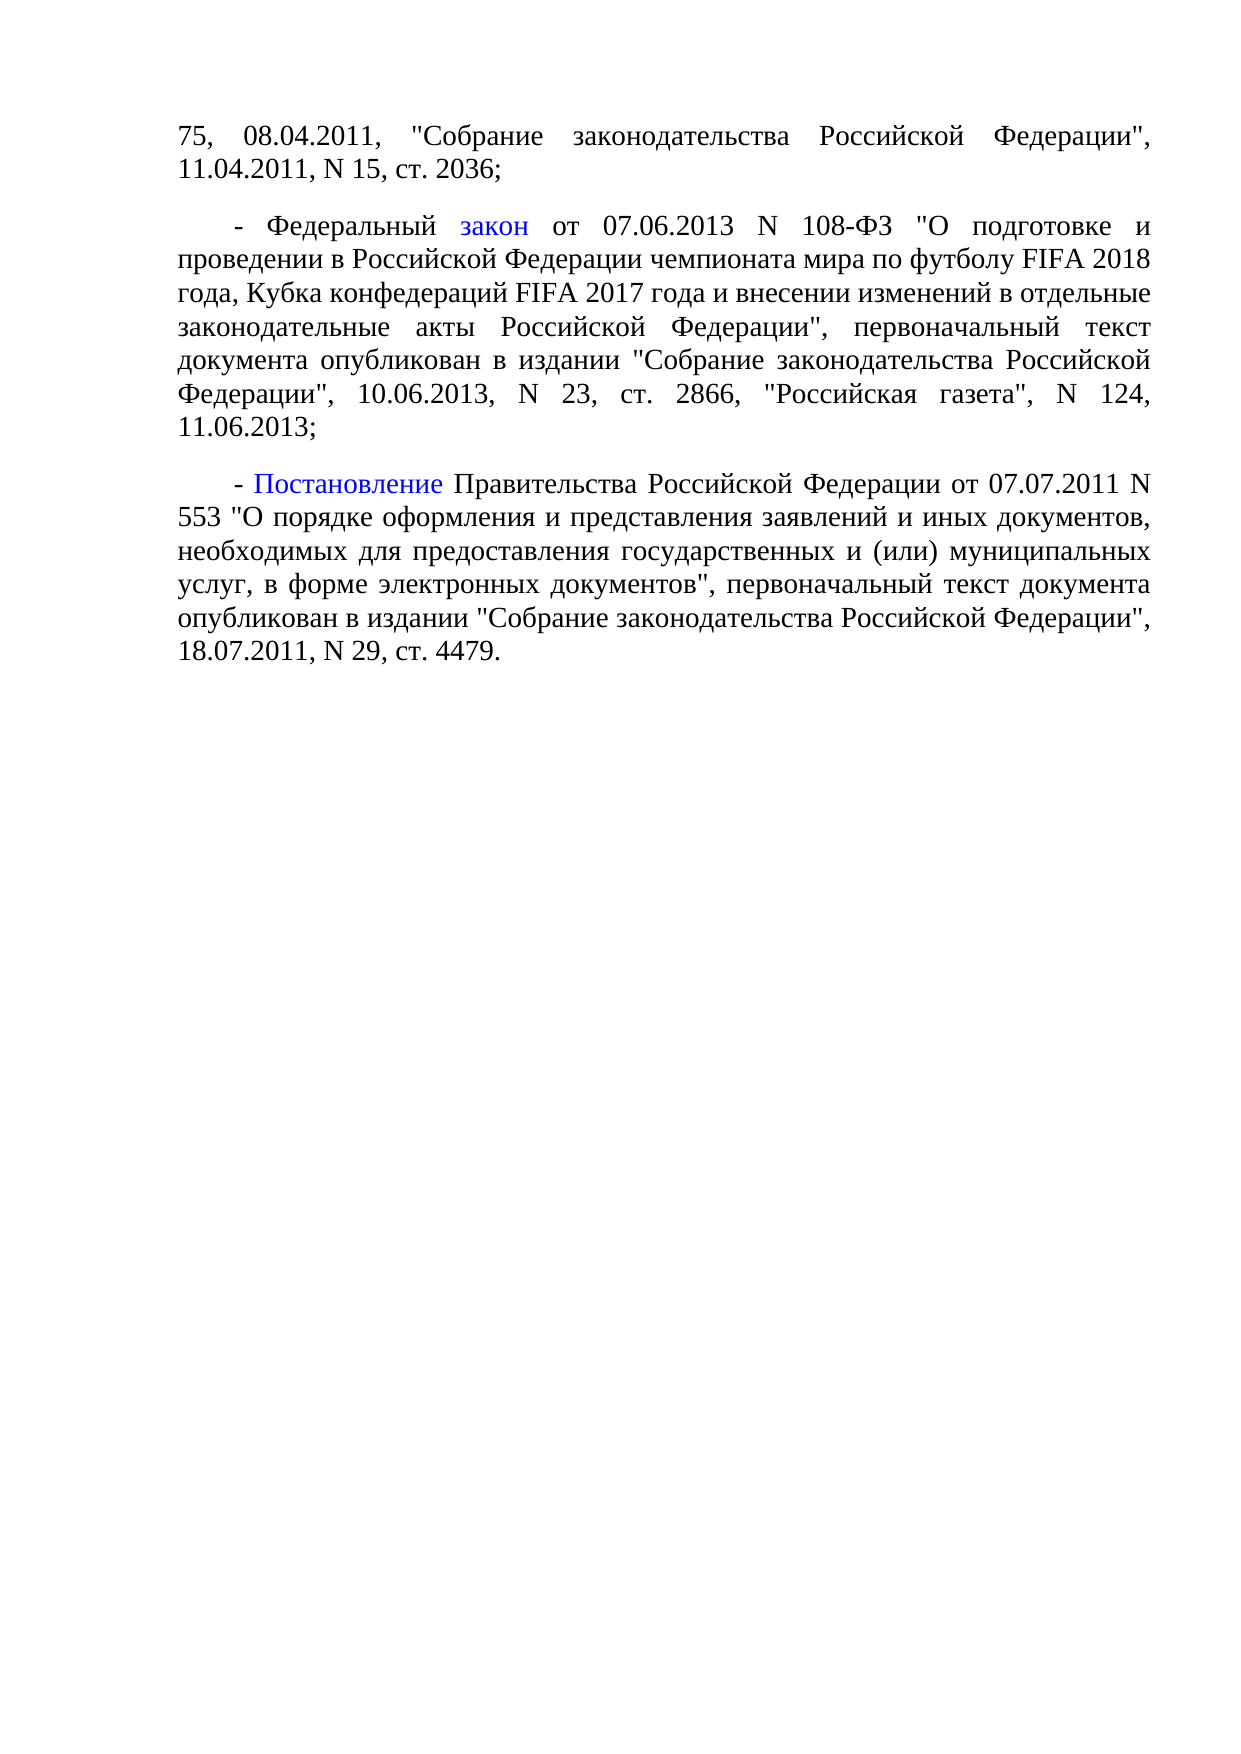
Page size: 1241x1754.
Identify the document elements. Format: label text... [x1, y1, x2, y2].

text - Постановление Правительства Российской Федерации от 07.07.2011 N 553 "О порядке оформления и представления заявлений и иных документов, необходимых для предоставления государственных и (или) муниципальных услуг, в форме электронных документов", первоначальный текст документа опубликован в издании "Собрание законодательства Российской Федерации", 18.07.2011, N 29, ст. 4479. [177, 466, 1152, 667]
text - Федеральный закон от 07.06.2013 N 108-ФЗ "О подготовке и проведении в Российской Федерации чемпионата мира по футболу FIFA 2018 года, Кубка конфедераций FIFA 2017 года и внесении изменений в отдельные законодательные акты Российской Федерации", первоначальный текст документа опубликован в издании "Собрание законодательства Российской Федерации", 10.06.2013, N 23, ст. 2866, "Российская газета", N 124, 11.06.2013; [177, 208, 1152, 443]
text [177, 118, 1152, 185]
